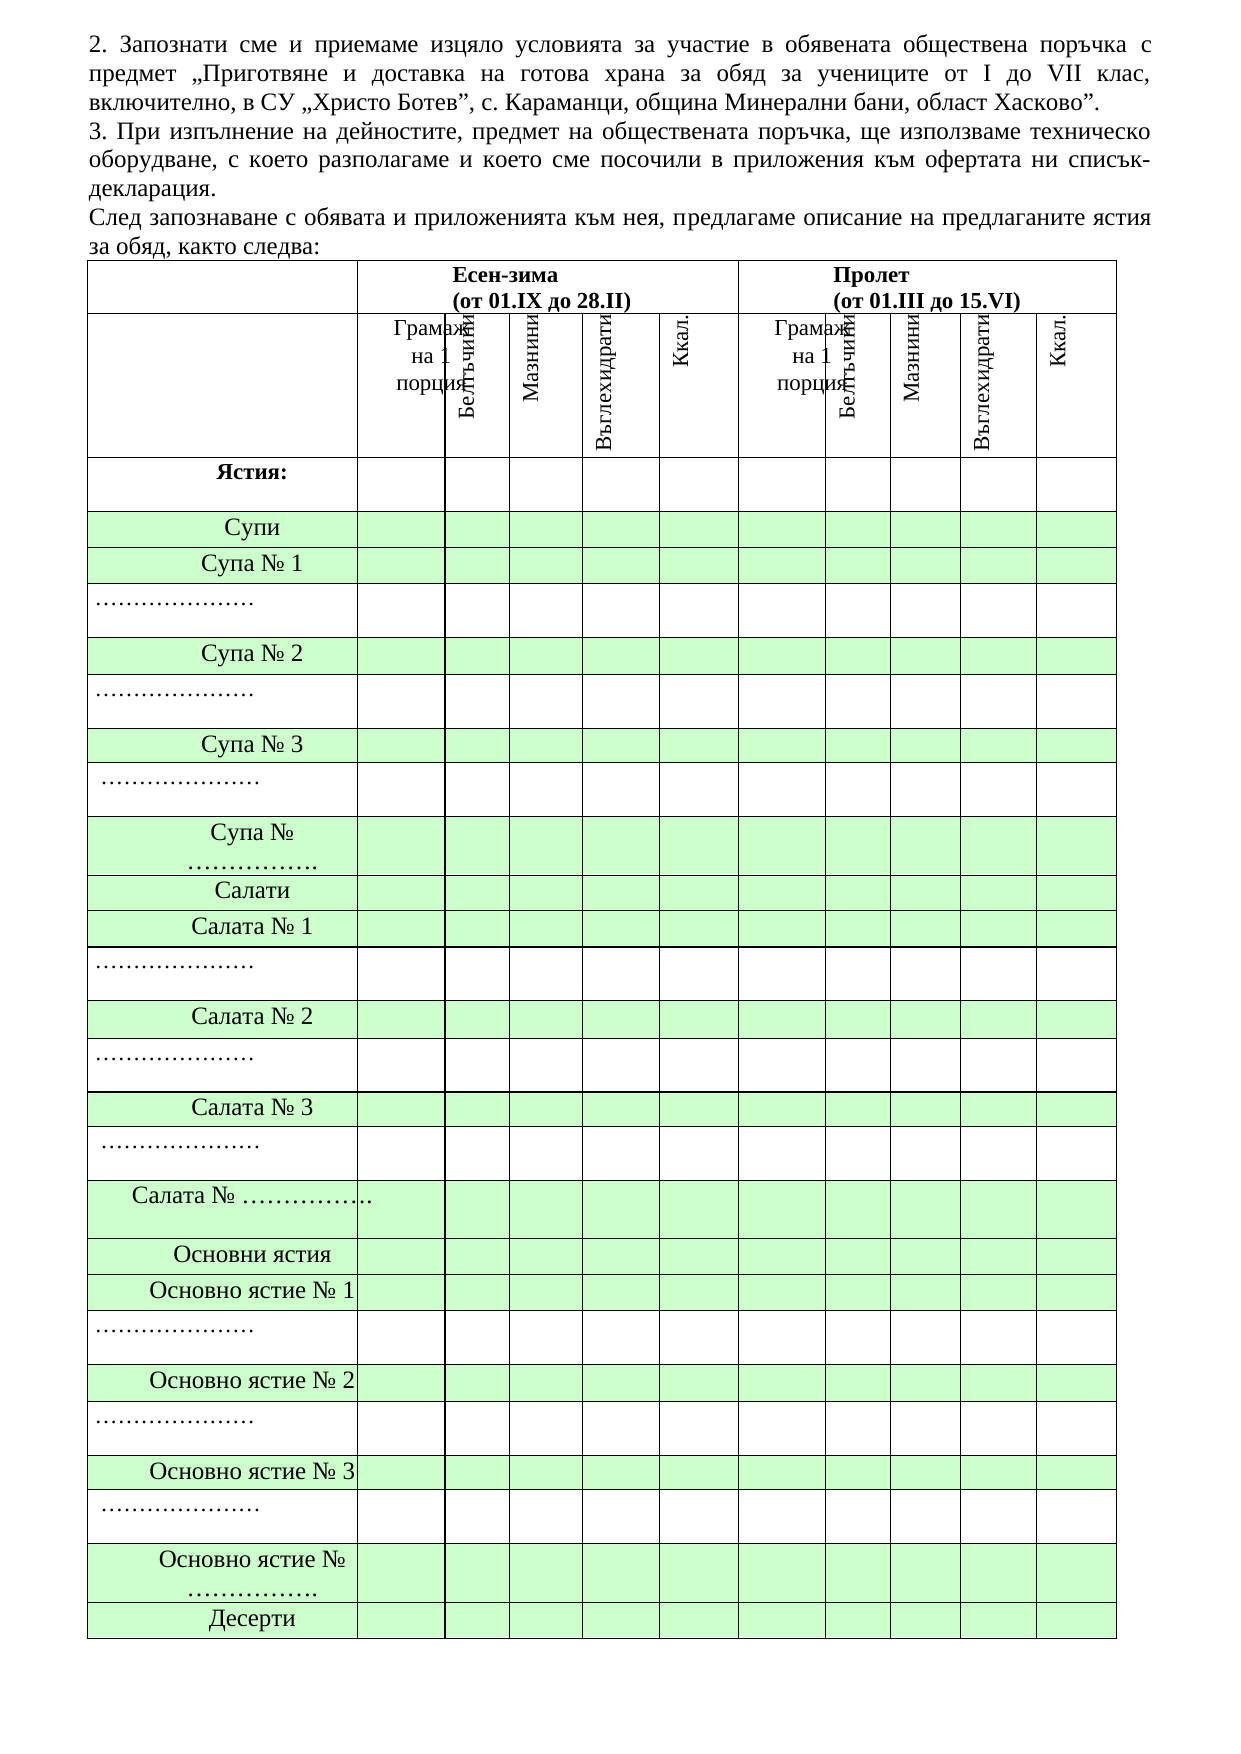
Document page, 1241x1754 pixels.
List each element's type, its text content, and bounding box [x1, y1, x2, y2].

table_header Пролет (от 01.III до 15.VI) [826, 261, 1116, 313]
table_cell [1037, 948, 1116, 1000]
table_cell [358, 675, 444, 728]
table_cell [583, 1311, 659, 1364]
table_cell [826, 1311, 890, 1364]
table_cell [826, 1365, 890, 1401]
table_cell [510, 948, 582, 1000]
table_cell [660, 1456, 738, 1489]
table_cell Салата № ……………. [88, 1181, 357, 1238]
table_cell [358, 1365, 444, 1401]
table_cell [961, 458, 1036, 511]
table_cell [583, 817, 659, 874]
table_cell [583, 763, 659, 816]
text 3. При изпълнение на дейностите, предмет на обществената поръчка, ще използваме техническо оборудване, с което разполагаме и което сме посочили в приложения към офертата ни списък-декларация. [89, 116, 1152, 202]
table_cell [583, 729, 659, 762]
table_cell Супа № 2 [88, 638, 357, 674]
table_cell [583, 1402, 659, 1455]
table_cell [583, 584, 659, 637]
table_cell [510, 1603, 582, 1637]
table_cell [660, 1603, 738, 1637]
table_cell [826, 1456, 890, 1489]
table_cell [358, 1402, 444, 1455]
table_cell [583, 1490, 659, 1543]
table_cell [961, 1402, 1036, 1455]
table_cell [510, 1402, 582, 1455]
table_cell [1037, 1275, 1116, 1310]
table_cell [891, 1544, 960, 1602]
table_cell [510, 638, 582, 674]
table_cell [358, 876, 444, 910]
table_cell [358, 1490, 444, 1543]
table_cell на 1 [358, 341, 444, 368]
table_cell [583, 1456, 659, 1489]
table_cell Белтъчини [446, 314, 509, 457]
table_cell [961, 1603, 1036, 1637]
table_cell [358, 1275, 444, 1310]
table_header [88, 261, 357, 313]
table_cell [826, 638, 890, 674]
table_cell [510, 911, 582, 946]
table_cell [358, 1181, 444, 1238]
table_cell Супа № ……………. [88, 817, 357, 874]
table_cell [961, 1365, 1036, 1401]
table_cell [446, 1039, 509, 1091]
table_cell [446, 1093, 509, 1126]
table_cell ………………… [88, 1490, 357, 1543]
table_header [739, 261, 826, 313]
table_cell [583, 948, 659, 1000]
table_cell [510, 584, 582, 637]
table_cell [891, 1181, 960, 1238]
table_cell [446, 1001, 509, 1038]
table_cell [510, 675, 582, 728]
table_cell [739, 1093, 825, 1126]
table_cell [510, 876, 582, 910]
table_cell [510, 1275, 582, 1310]
table_cell [826, 1544, 890, 1602]
table_cell [446, 512, 509, 547]
table_cell Основно ястие № 3 [88, 1456, 357, 1489]
table_cell [891, 1456, 960, 1489]
table_cell [961, 1544, 1036, 1602]
table_cell [660, 458, 738, 511]
table_cell [583, 1239, 659, 1274]
table_cell [358, 911, 444, 946]
table_cell [660, 1544, 738, 1602]
table_cell [446, 1603, 509, 1637]
table_cell [961, 948, 1036, 1000]
table_cell [826, 1402, 890, 1455]
table_cell [358, 1311, 444, 1364]
table_cell [891, 1093, 960, 1126]
table_cell [446, 1127, 509, 1179]
table_cell [358, 1239, 444, 1274]
table_cell [510, 1181, 582, 1238]
table_cell [583, 1544, 659, 1602]
table_cell [891, 817, 960, 874]
table_cell [660, 948, 738, 1000]
table_cell [826, 584, 890, 637]
table_cell [739, 1490, 825, 1543]
table_cell [1037, 584, 1116, 637]
table_cell [1037, 458, 1116, 511]
table_cell [358, 638, 444, 674]
table_cell [583, 548, 659, 583]
table_cell [446, 817, 509, 874]
table_cell [891, 1239, 960, 1274]
table_cell [446, 1239, 509, 1274]
table_cell [739, 1239, 825, 1274]
table_cell [739, 876, 825, 910]
table_cell [961, 876, 1036, 910]
table_cell [583, 675, 659, 728]
table_cell [583, 1181, 659, 1238]
table_cell Ккал. [1037, 314, 1116, 457]
table_cell [446, 584, 509, 637]
table_cell [891, 584, 960, 637]
table_cell [446, 1402, 509, 1455]
table_cell [510, 1456, 582, 1489]
table_cell [446, 458, 509, 511]
table_cell [891, 458, 960, 511]
table_cell [583, 1001, 659, 1038]
table_cell [891, 512, 960, 547]
table_cell [891, 1490, 960, 1543]
table_header [358, 261, 445, 313]
table_cell [510, 817, 582, 874]
table_cell [739, 1181, 825, 1238]
table_cell [961, 1039, 1036, 1091]
table_cell [739, 638, 825, 674]
table_cell [891, 1275, 960, 1310]
table_cell Салати [88, 876, 357, 910]
table_cell [446, 1311, 509, 1364]
table_cell Мазнини [510, 314, 582, 457]
table_cell Въглехидрати [583, 314, 659, 457]
table_cell [826, 1603, 890, 1637]
table_cell [1037, 763, 1116, 816]
table_cell [446, 911, 509, 946]
table_cell [891, 1402, 960, 1455]
table_cell ………………… [88, 1311, 357, 1364]
table_cell [826, 1001, 890, 1038]
table_cell [739, 1365, 825, 1401]
table_cell [739, 763, 825, 816]
table_cell [826, 458, 890, 511]
table_cell [739, 1311, 825, 1364]
table_cell [891, 548, 960, 583]
table_cell [446, 1490, 509, 1543]
table_cell [961, 1275, 1036, 1310]
table_cell [446, 948, 509, 1000]
table_cell [826, 1275, 890, 1310]
table_cell [961, 512, 1036, 547]
table_cell [891, 1311, 960, 1364]
table_cell порция [358, 368, 444, 457]
table_cell [510, 1544, 582, 1602]
table_cell [961, 584, 1036, 637]
table_cell [961, 675, 1036, 728]
table_cell [826, 1239, 890, 1274]
table_cell [660, 675, 738, 728]
table_cell [739, 548, 825, 583]
table_cell [961, 1456, 1036, 1489]
table_cell [1037, 548, 1116, 583]
table_cell Десерти [88, 1603, 357, 1637]
table_cell [1037, 1039, 1116, 1091]
table_cell [660, 911, 738, 946]
table_cell [826, 512, 890, 547]
table_header Есен-зима (от 01.IX до 28.II) [445, 261, 659, 313]
table_cell [891, 1365, 960, 1401]
table_cell [739, 1127, 825, 1179]
table_cell Супа № 1 [88, 548, 357, 583]
table_cell [1037, 512, 1116, 547]
table_cell [826, 1490, 890, 1543]
table_cell Ккал. [660, 314, 738, 457]
table_cell [1037, 1239, 1116, 1274]
table_cell Основно ястие № 1 [88, 1275, 357, 1310]
table_cell [583, 1093, 659, 1126]
table_cell порция [739, 368, 825, 457]
table_cell [826, 911, 890, 946]
table_cell Основно ястие № ……………. [88, 1544, 357, 1602]
table_cell [358, 548, 444, 583]
table_cell [739, 584, 825, 637]
table_cell [446, 1365, 509, 1401]
table_cell [891, 729, 960, 762]
table_cell [660, 1127, 738, 1179]
table_cell [739, 1544, 825, 1602]
table_cell Грамаж [358, 314, 444, 341]
table_cell [660, 1365, 738, 1401]
table_cell [1037, 1311, 1116, 1364]
table_cell [583, 1039, 659, 1091]
table_cell [961, 1001, 1036, 1038]
table_cell [826, 1127, 890, 1179]
table_cell [891, 1603, 960, 1637]
table_cell [446, 729, 509, 762]
table_cell [660, 817, 738, 874]
table_cell [660, 1181, 738, 1238]
table_cell [660, 763, 738, 816]
table_cell [510, 548, 582, 583]
table_cell [826, 675, 890, 728]
table_cell ………………… [88, 675, 357, 728]
table_cell [1037, 1001, 1116, 1038]
table_cell [739, 948, 825, 1000]
table_cell [358, 512, 444, 547]
table_cell [446, 548, 509, 583]
table_cell [1037, 1181, 1116, 1238]
table_cell [961, 763, 1036, 816]
table_cell [358, 1001, 444, 1038]
table_cell Ястия: [88, 458, 357, 511]
table_cell [358, 1127, 444, 1179]
table_cell [510, 1001, 582, 1038]
table_cell ………………… [88, 763, 357, 816]
table_cell [583, 1603, 659, 1637]
table_cell [739, 1039, 825, 1091]
table_cell Белтъчини [826, 314, 890, 457]
table_cell [358, 1456, 444, 1489]
table_cell [358, 729, 444, 762]
table_cell [826, 729, 890, 762]
table_cell [739, 1001, 825, 1038]
table_cell [510, 1365, 582, 1401]
table_cell [891, 876, 960, 910]
text След запознаване с обявата и приложенията към нея, предлагаме описание на предлаганите ястия за обяд, както следва: [89, 202, 1152, 259]
table_cell [739, 1275, 825, 1310]
table_cell [583, 1275, 659, 1310]
table_cell [961, 817, 1036, 874]
table_cell [1037, 1127, 1116, 1179]
table_cell Основни ястия [88, 1239, 357, 1274]
table_cell [660, 548, 738, 583]
table_cell [660, 1311, 738, 1364]
table_cell [961, 548, 1036, 583]
table_cell [891, 1039, 960, 1091]
table_cell [891, 675, 960, 728]
table_cell [660, 1093, 738, 1126]
table_cell Салата № 2 [88, 1001, 357, 1038]
table_cell ………………… [88, 1127, 357, 1179]
table_cell [358, 1544, 444, 1602]
table_cell ………………… [88, 584, 357, 637]
table_cell [446, 876, 509, 910]
table_cell [739, 1402, 825, 1455]
table_cell [446, 1181, 509, 1238]
table_header [660, 261, 738, 313]
table_cell [446, 1456, 509, 1489]
table_cell [358, 1603, 444, 1637]
table_cell [826, 948, 890, 1000]
table_cell [660, 1402, 738, 1455]
table_cell [446, 763, 509, 816]
table_cell [660, 584, 738, 637]
table_cell Салата № 1 [88, 911, 357, 946]
table_cell [961, 638, 1036, 674]
table_cell [739, 1456, 825, 1489]
table_cell [826, 1181, 890, 1238]
table_cell [1037, 1603, 1116, 1637]
table_cell [961, 729, 1036, 762]
table_cell [510, 1490, 582, 1543]
table_cell на 1 [739, 341, 825, 368]
table_cell [583, 638, 659, 674]
table_cell [961, 1311, 1036, 1364]
table_cell [961, 1181, 1036, 1238]
table_cell Основно ястие № 2 [88, 1365, 357, 1401]
table_cell [660, 1239, 738, 1274]
table_cell [88, 314, 357, 457]
table_cell [826, 763, 890, 816]
table_cell [660, 1275, 738, 1310]
table_cell [446, 638, 509, 674]
table_cell ………………… [88, 1039, 357, 1091]
table_cell [826, 548, 890, 583]
table_cell [891, 911, 960, 946]
table_cell [358, 584, 444, 637]
table_cell [1037, 1402, 1116, 1455]
table_cell ………………… [88, 1402, 357, 1455]
table_cell [583, 876, 659, 910]
table_cell [1037, 638, 1116, 674]
text 2. Запознати сме и приемаме изцяло условията за участие в обявената обществена поръчка с предмет „Приготвяне и доставка на готова храна за обяд за учениците от I до VII клас, включително, в СУ „Христо Ботев”, с. Караманци, община Минерални бани, област Хасково”. [89, 29, 1152, 116]
table_cell [1037, 876, 1116, 910]
table_cell [660, 729, 738, 762]
table_cell Мазнини [891, 314, 960, 457]
table_cell [739, 458, 825, 511]
table_cell [739, 911, 825, 946]
table_cell [826, 817, 890, 874]
table_cell [1037, 1490, 1116, 1543]
table_cell [446, 1544, 509, 1602]
table_cell [510, 1127, 582, 1179]
table_cell [826, 1093, 890, 1126]
table_cell ………………… [88, 948, 357, 1000]
table_cell [358, 1039, 444, 1091]
table_cell [660, 876, 738, 910]
table_cell [891, 638, 960, 674]
table_cell Въглехидрати [961, 314, 1036, 457]
table_cell [510, 729, 582, 762]
table_cell [660, 1001, 738, 1038]
table_cell [826, 1039, 890, 1091]
table_cell [660, 1039, 738, 1091]
table_cell [1037, 1544, 1116, 1602]
table_cell [510, 1039, 582, 1091]
table_cell [891, 1001, 960, 1038]
table_cell [358, 948, 444, 1000]
table_cell [583, 1365, 659, 1401]
table_cell [660, 638, 738, 674]
table_cell [961, 911, 1036, 946]
table_cell [891, 763, 960, 816]
table_cell Салата № 3 [88, 1093, 357, 1126]
table_cell [826, 876, 890, 910]
table_cell [510, 1239, 582, 1274]
table_cell [446, 1275, 509, 1310]
table_cell [1037, 911, 1116, 946]
table_cell [660, 512, 738, 547]
table_cell [358, 817, 444, 874]
table_cell [660, 1490, 738, 1543]
table_cell [1037, 729, 1116, 762]
table_cell [583, 911, 659, 946]
table_cell [961, 1093, 1036, 1126]
table_cell [891, 1127, 960, 1179]
table_cell Грамаж [739, 314, 825, 341]
table_cell [358, 763, 444, 816]
table_cell [510, 1311, 582, 1364]
table_cell [1037, 817, 1116, 874]
table_cell [583, 512, 659, 547]
table_cell [961, 1490, 1036, 1543]
table_cell [739, 817, 825, 874]
table_cell [583, 458, 659, 511]
table_cell Супи [88, 512, 357, 547]
table_cell [1037, 1365, 1116, 1401]
table_cell [739, 675, 825, 728]
table_cell [510, 1093, 582, 1126]
table_cell [739, 729, 825, 762]
table_cell [961, 1127, 1036, 1179]
table_cell [961, 1239, 1036, 1274]
table_cell [510, 763, 582, 816]
table_cell [1037, 1456, 1116, 1489]
table_cell [358, 458, 444, 511]
table_cell [510, 458, 582, 511]
table_cell [358, 1093, 444, 1126]
table_cell [446, 675, 509, 728]
table_cell [510, 512, 582, 547]
table_cell [891, 948, 960, 1000]
table_cell [739, 512, 825, 547]
table_cell Супа № 3 [88, 729, 357, 762]
table_cell [583, 1127, 659, 1179]
table_cell [1037, 675, 1116, 728]
table_cell [1037, 1093, 1116, 1126]
table_cell [739, 1603, 825, 1637]
